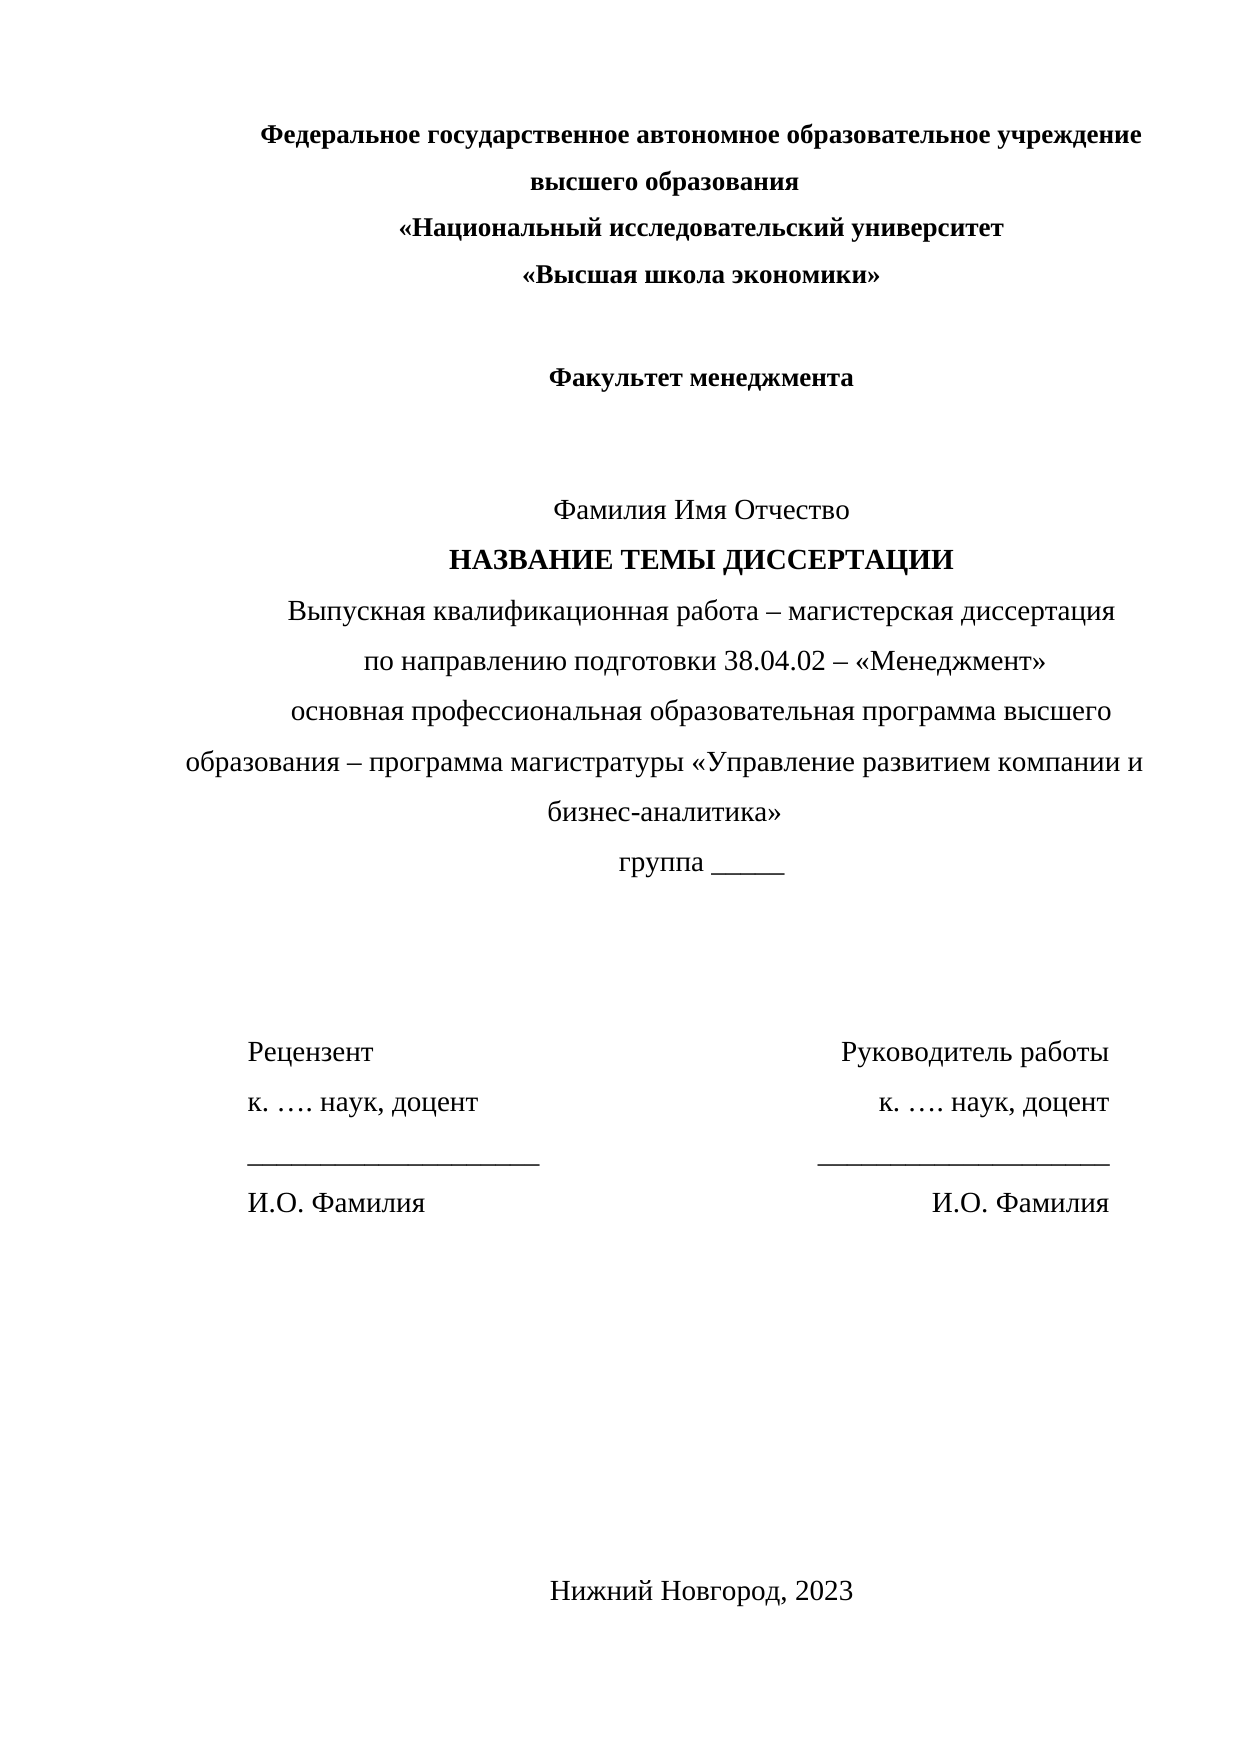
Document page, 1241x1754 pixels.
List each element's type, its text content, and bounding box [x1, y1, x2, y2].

table_header Руководитель работы к. …. наук, доцент ____________________ И.О. Фамилия [679, 1034, 1120, 1386]
text Выпускная квалификационная работа – магистерская диссертация [177, 593, 1152, 626]
text Факультет менеджмента [177, 361, 1152, 392]
text «Высшая школа экономики» [177, 258, 1152, 289]
table_header Рецензент к. …. наук, доцент ____________________ И.О. Фамилия [163, 1034, 679, 1386]
text «Национальный исследовательский университет [177, 211, 1152, 243]
text группа _____ [177, 844, 1152, 878]
text НАЗВАНИЕ ТЕМЫ ДИССЕРТАЦИИ [177, 542, 1152, 576]
text основная профессиональная образовательная программа высшего образования – программа магистратуры «Управление развитием компании и бизнес-аналитика» [177, 693, 1152, 828]
text по направлению подготовки 38.04.02 – «Менеджмент» [177, 643, 1152, 677]
text Федеральное государственное автономное образовательное учреждение высшего образования [177, 118, 1152, 196]
text Фамилия Имя Отчество [177, 492, 1152, 526]
text Нижний Новгород, 2023 [177, 1573, 1152, 1607]
